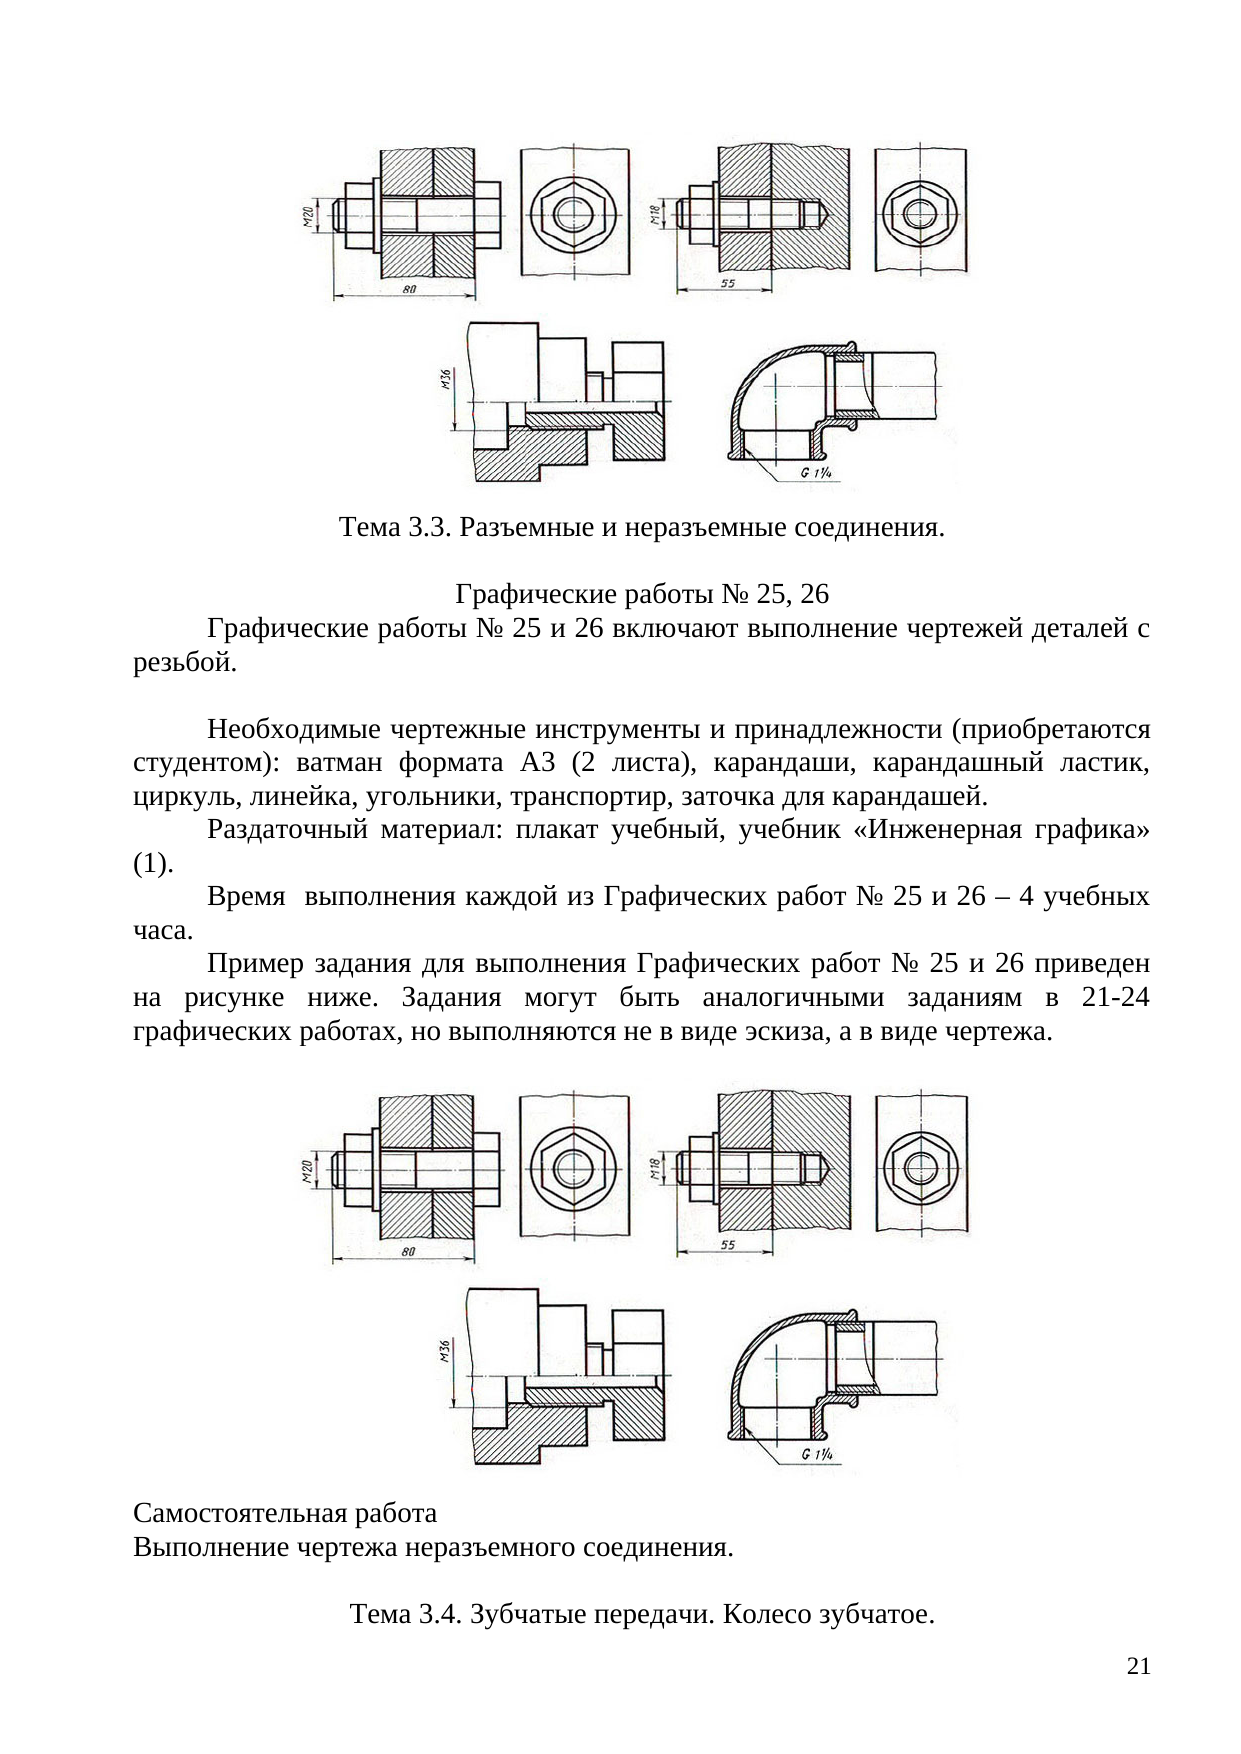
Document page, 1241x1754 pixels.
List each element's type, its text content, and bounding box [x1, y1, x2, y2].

text Выполнение чертежа неразъемного соединения. [133, 1529, 1152, 1563]
picture [292, 1046, 993, 1496]
text Пример задания для выполнения Графических работ № 25 и 26 приведен на рисунке ниже. Задания могут быть аналогичными заданиям в 21-24 графических работах, но выполняются не в виде эскиза, а в виде чертежа. [133, 946, 1152, 1046]
text Необходимые чертежные инструменты и принадлежности (приобретаются студентом): ватман формата А3 (2 листа), карандаши, карандашный ластик, циркуль, линейка, угольники, транспортир, заточка для карандашей. [133, 711, 1152, 811]
text Самостоятельная работа [133, 1496, 1152, 1529]
text Тема 3.3. Разъемные и неразъемные соединения. [133, 509, 1152, 543]
text Время выполнения каждой из Графических работ № 25 и 26 – 4 учебных часа. [133, 878, 1152, 946]
text Графические работы № 25 и 26 включают выполнение чертежей деталей с резьбой. [133, 610, 1152, 677]
picture [293, 103, 991, 510]
text Тема 3.4. Зубчатые передачи. Колесо зубчатое. [133, 1596, 1152, 1630]
text Раздаточный материал: плакат учебный, учебник «Инженерная графика» (1). [133, 811, 1152, 878]
text Графические работы № 25, 26 [133, 577, 1152, 610]
